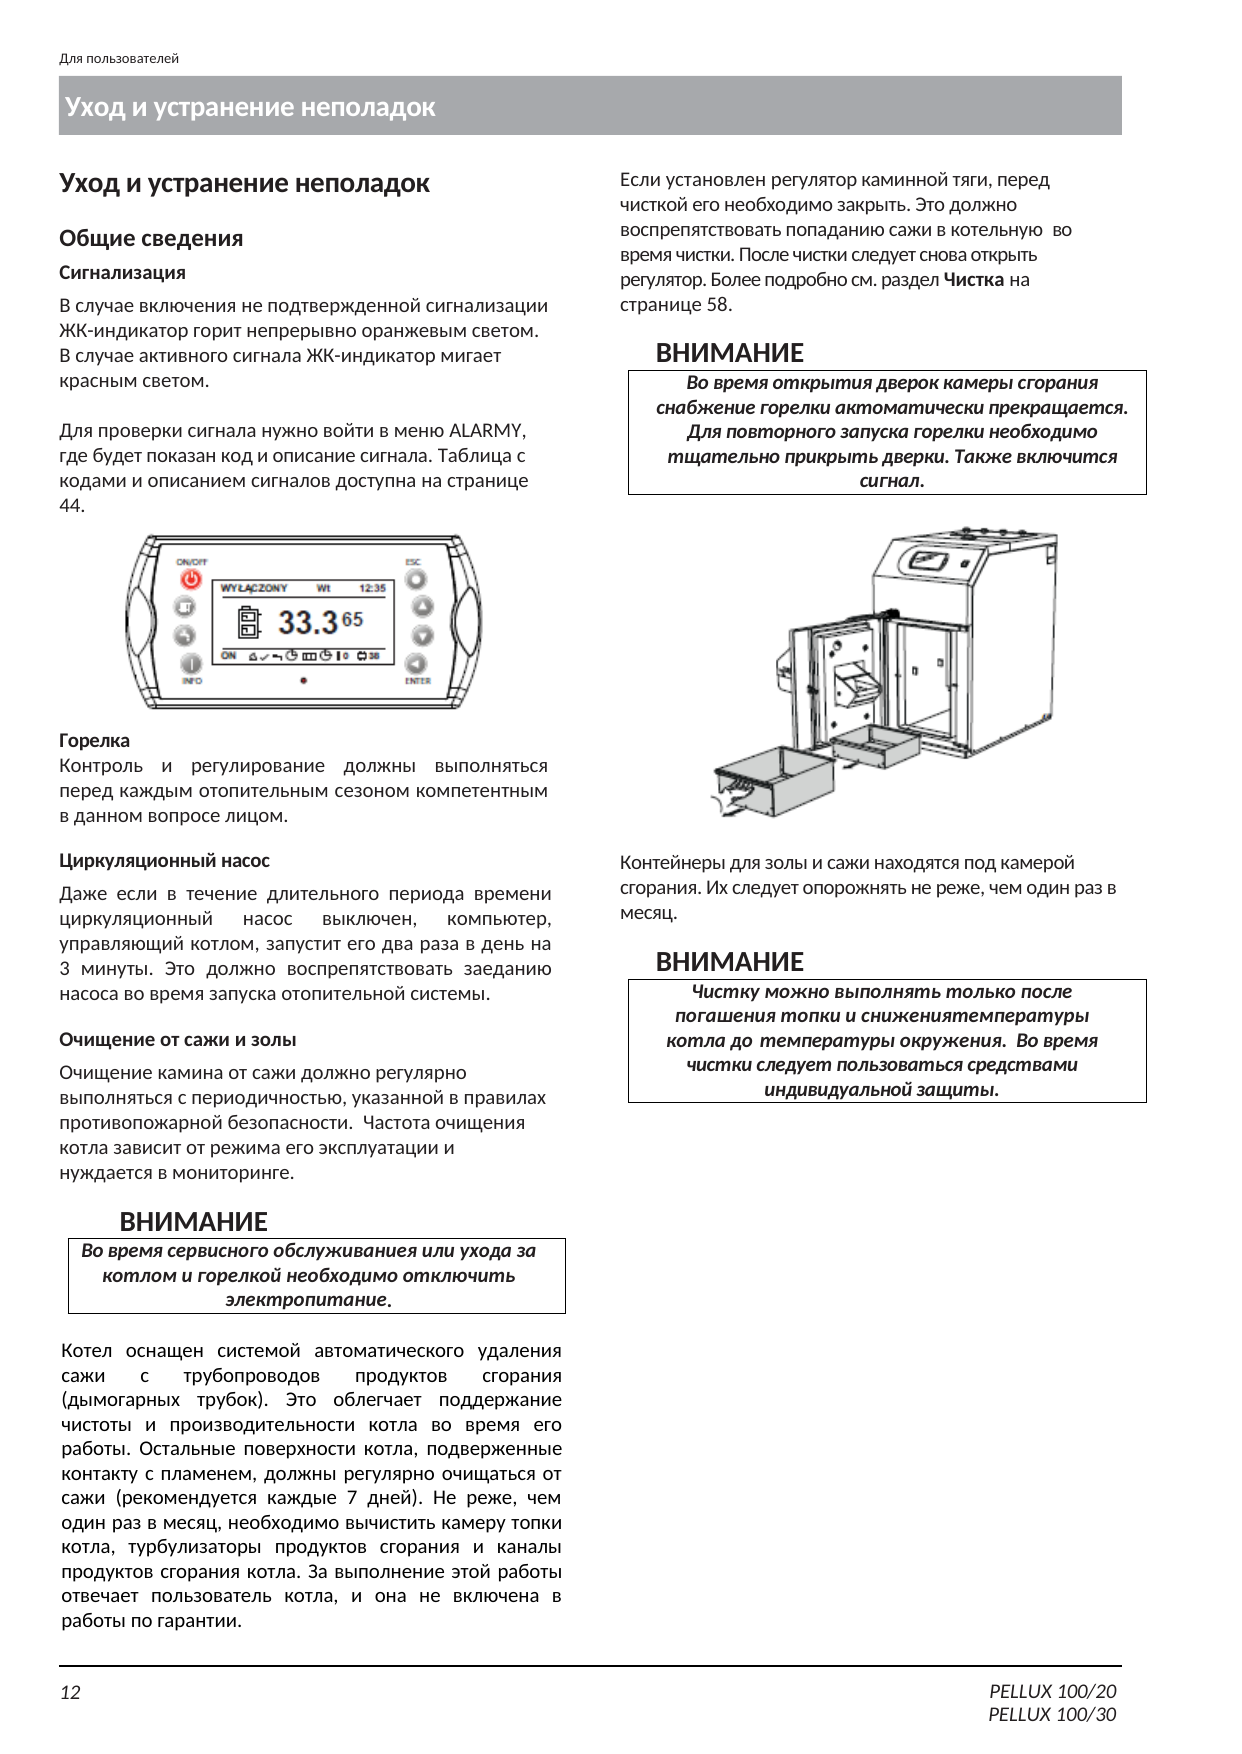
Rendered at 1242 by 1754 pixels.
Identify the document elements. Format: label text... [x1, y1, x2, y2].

table_header Чистку можно выполнять только после погашения топки и снижениятемпературы котла до температуры окружения. Во время чистки следует пользоваться средствами индивидуальной защиты. [629, 980, 1146, 1102]
picture [121, 517, 497, 725]
text Горелка [59, 727, 556, 752]
text В случае включения не подтвержденной сигнализации ЖК-индикатор горит непрерывно оранжевым светом. В случае активного сигнала ЖК-индикатор мигает красным светом. [59, 292, 550, 392]
text Контейнеры для золы и сажи находятся под камерой сгорания. Их следует опорожнять не реже, чем один раз в месяц. [620, 849, 1122, 924]
text Сигнализация [59, 259, 556, 284]
text Уход и устранение неполадок [65, 88, 1137, 123]
text Общие сведения [59, 222, 556, 252]
text Для проверки сигнала нужно войти в меню ALARMY, где будет показан код и описание сигнала. Таблица с кодами и описанием сигналов доступна на странице 44. [59, 417, 560, 517]
text Котел оснащен системой автоматического удаления сажи с трубопроводов продуктов сгорания (дымогарных трубок). Это облегчает поддержание чистоты и производительности котла во время его работы. Остальные поверхности котла, подверженные контакту с пламенем, должны регулярно очищаться от сажи (рекомендуется каждые 7 дней). Не реже, чем один раз в месяц, необходимо вычистить камеру топки котла, турбулизаторы продуктов сгорания и каналы продуктов сгорания котла. За выполнение этой работы отвечает пользователь котла, и она не включена в работы по гарантии. [61, 1338, 563, 1632]
text Если установлен регулятор каминной тяги, перед чисткой его необходимо закрыть. Это должно воспрепятствовать попаданию сажи в котельную во время чистки. После чистки следует снова открыть регулятор. Более подробно см. раздел Чистка на странице 58. [620, 166, 1112, 316]
text ВНИМАНИЕ [90, 1203, 297, 1238]
text Уход и устранение неполадок [59, 164, 556, 200]
text Контроль и регулирование должны выполняться перед каждым отопительным сезоном компетентным в данном вопросе лицом. [59, 752, 549, 827]
picture [700, 519, 1072, 825]
text ВНИМАНИЕ [656, 334, 1137, 370]
table_header Во время открытия дверок камеры сгорания снабжение горелки актоматически прекращается. Для повторного запуска горелки необходимо тщательно прикрыть дверки. Также включится сигнал. [629, 371, 1146, 494]
text Циркуляционный насос [59, 847, 556, 873]
text ВНИМАНИЕ [656, 943, 1137, 979]
text Очищение от сажи и золы [59, 1026, 556, 1051]
text Очищение камина от сажи должно регулярно выполняться с периодичностью, указанной в правилах противопожарной безопасности. Частота очищения котла зависит от режима его эксплуатации и нуждается в мониторинге. [59, 1059, 553, 1184]
text Даже если в течение длительного периода времени циркуляционный насос выключен, компьютер, управляющий котлом, запустит его два раза в день на 3 минуты. Это должно воспрепятствовать заеданию насоса во время запуска отопительной системы. [59, 881, 552, 1006]
table_header Во время сервисного обслуживаниея или ухода за котлом и горелкой необходимо отключить электропитание. [69, 1239, 565, 1313]
